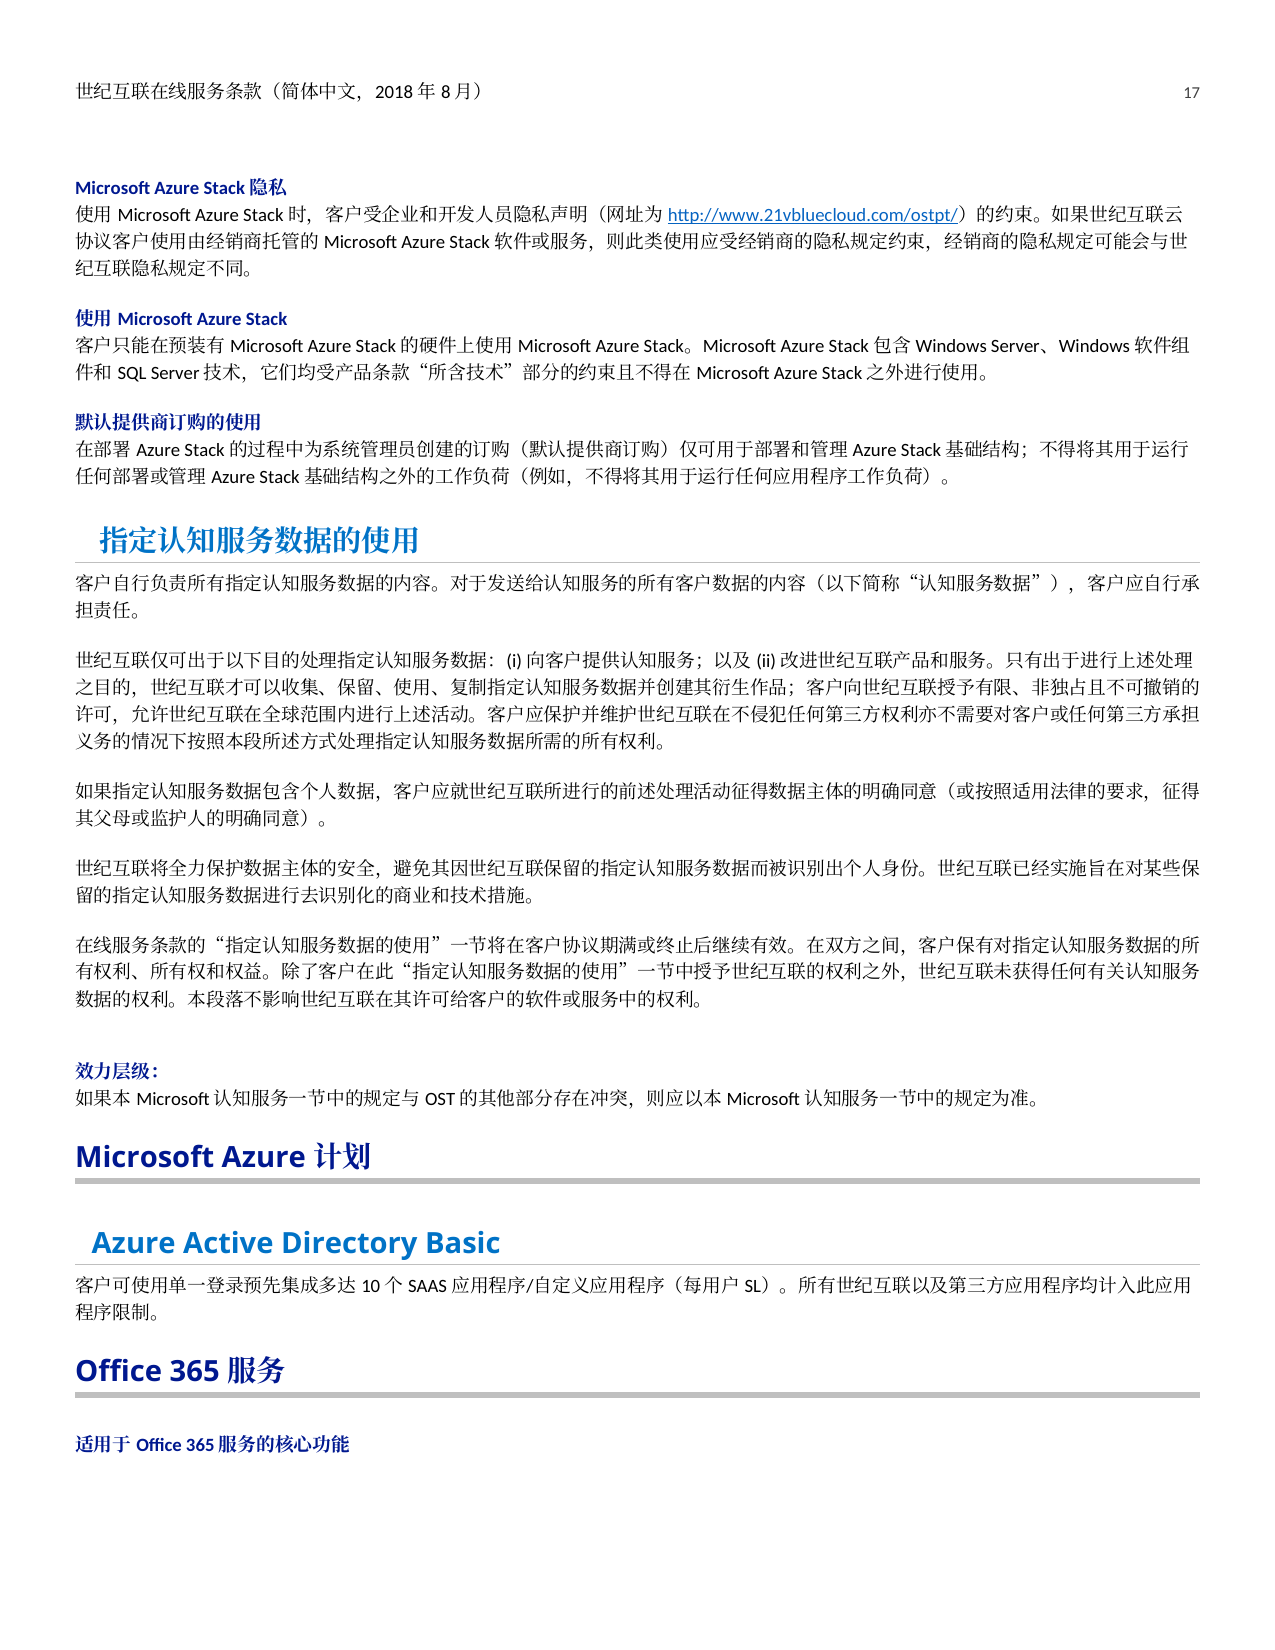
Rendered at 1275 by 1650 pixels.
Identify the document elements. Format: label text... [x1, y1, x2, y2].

list 世纪互联将全力保护数据主体的安全，避免其因世纪互联保留的指定认知服务数据而被识别出个人身份。世纪互联已经实施旨在对某些保留的指定认知服务数据进行去识别化的商业和技术措施。 [75, 853, 1200, 907]
list 客户只能在预装有 Microsoft Azure Stack 的硬件上使用 Microsoft Azure Stack。Microsoft Azure Stack 包含 Windows Server、Windows 软件组件和 SQL Server 技术，它们均受产品条款“所含技术”部分的约束且不得在 Microsoft Azure Stack 之外进行使用。 [75, 331, 1200, 385]
list 世纪互联仅可出于以下目的处理指定认知服务数据：(i) 向客户提供认知服务；以及 (ii) 改进世纪互联产品和服务。只有出于进行上述处理之目的，世纪互联才可以收集、保留、使用、复制指定认知服务数据并创建其衍生作品；客户向世纪互联授予有限、非独占且不可撤销的许可，允许世纪互联在全球范围内进行上述活动。客户应保护并维护世纪互联在不侵犯任何第三方权利亦不需要对客户或任何第三方承担义务的情况下按照本段所述方式处理指定认知服务数据所需的所有权利。 [75, 646, 1200, 754]
list 在线服务条款的“指定认知服务数据的使用”一节将在客户协议期满或终止后继续有效。在双方之间，客户保有对指定认知服务数据的所有权利、所有权和权益。除了客户在此“指定认知服务数据的使用”一节中授予世纪互联的权利之外，世纪互联未获得任何有关认知服务数据的权利。本段落不影响世纪互联在其许可给客户的软件或服务中的权利。 [75, 930, 1200, 1011]
subtitle Microsoft Azure 计划 [75, 1134, 1200, 1178]
subtitle 默认提供商订购的使用 [75, 408, 1200, 434]
list 客户可使用单一登录预先集成多达 10 个 SAAS 应用程序/自定义应用程序（每用户 SL）。所有世纪互联以及第三方应用程序均计入此应用程序限制。 [75, 1271, 1200, 1325]
list 如果本 Microsoft 认知服务一节中的规定与 OST 的其他部分存在冲突，则应以本 Microsoft 认知服务一节中的规定为准。 [75, 1084, 1200, 1111]
subtitle Azure Active Directory Basic [75, 1222, 1200, 1264]
subtitle 效力层级： [75, 1057, 1200, 1084]
list 客户自行负责所有指定认知服务数据的内容。对于发送给认知服务的所有客户数据的内容（以下简称“认知服务数据”），客户应自行承担责任。 [75, 569, 1200, 623]
list 使用 Microsoft Azure Stack 时，客户受企业和开发人员隐私声明（网址为 http://www.21vbluecloud.com/ostpt/）的约束。如果世纪互联云协议客户使用由经销商托管的 Microsoft Azure Stack 软件或服务，则此类使用应受经销商的隐私规定约束，经销商的隐私规定可能会与世纪互联隐私规定不同。 [75, 200, 1200, 281]
subtitle 使用 Microsoft Azure Stack [75, 304, 1200, 331]
subtitle 指定认知服务数据的使用 [75, 518, 1200, 562]
list 在部署 Azure Stack 的过程中为系统管理员创建的订购（默认提供商订购）仅可用于部署和管理 Azure Stack 基础结构；不得将其用于运行任何部署或管理 Azure Stack 基础结构之外的工作负荷（例如，不得将其用于运行任何应用程序工作负荷）。 [75, 434, 1200, 488]
subtitle Office 365 服务 [75, 1348, 1200, 1392]
subtitle Microsoft Azure Stack 隐私 [75, 173, 1200, 200]
list 如果指定认知服务数据包含个人数据，客户应就世纪互联所进行的前述处理活动征得数据主体的明确同意（或按照适用法律的要求，征得其父母或监护人的明确同意）。 [75, 777, 1200, 831]
list 适用于 Office 365 服务的核心功能 [75, 1429, 1200, 1457]
